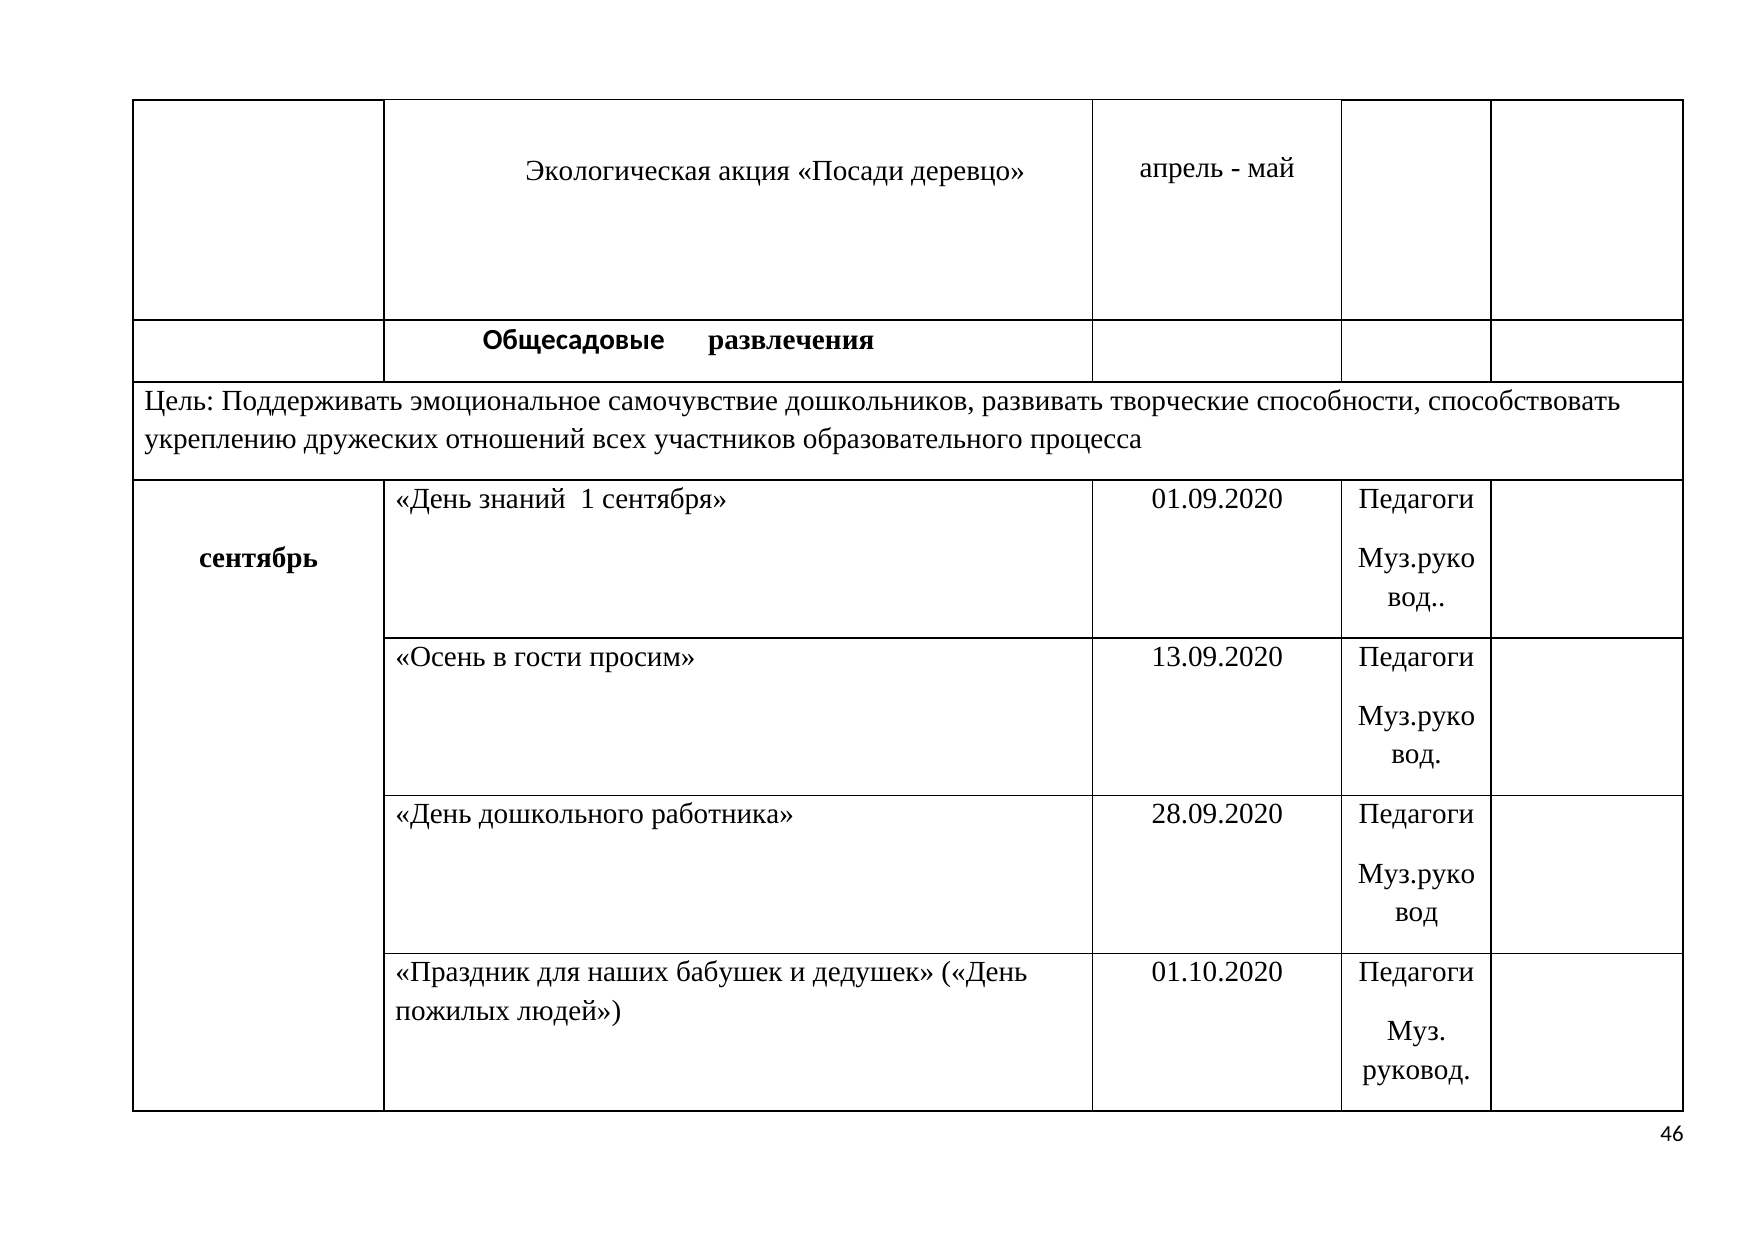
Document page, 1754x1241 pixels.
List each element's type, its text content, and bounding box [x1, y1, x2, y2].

table_cell «Осень в гости просим» [385, 639, 1092, 795]
table_cell [1492, 101, 1682, 319]
table_cell 13.09.2020 [1093, 639, 1341, 795]
table_cell [1492, 954, 1682, 1110]
table_cell [1093, 321, 1341, 381]
table_cell «Праздник для наших бабушек и дедушек» («День пожилых людей») [385, 954, 1092, 1110]
table_cell Общесадовые развлечения [385, 321, 1092, 381]
table_cell Экологическая акция «Посади деревцо» [385, 100, 1092, 319]
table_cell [1342, 101, 1490, 319]
table_cell «День дошкольного работника» [385, 796, 1092, 952]
table_cell Педагоги Муз.руковод.. [1342, 481, 1490, 637]
table_cell [134, 101, 383, 319]
table_cell Цель: Поддерживать эмоциональное самочувствие дошкольников, развивать творческие способности, способствовать укреплению дружеских отношений всех участников образовательного процесса [134, 383, 1682, 479]
table_cell 01.09.2020 [1093, 481, 1341, 637]
table_cell [1492, 796, 1682, 952]
table_cell 01.10.2020 [1093, 954, 1341, 1110]
table_cell «День знаний 1 сентября» [385, 481, 1092, 637]
table_cell 28.09.2020 [1093, 796, 1341, 952]
table_cell [1342, 321, 1490, 381]
table_cell Педагоги Муз. руковод. [1342, 954, 1490, 1110]
table_cell апрель - май [1093, 100, 1341, 319]
table_cell Педагоги Муз.руковод. [1342, 639, 1490, 795]
table_cell [1492, 639, 1682, 795]
table_cell [1492, 321, 1682, 381]
table_cell Педагоги Муз.руковод [1342, 796, 1490, 952]
table_cell [1492, 481, 1682, 637]
table_cell [134, 321, 383, 381]
table_cell сентябрь [134, 481, 383, 1110]
